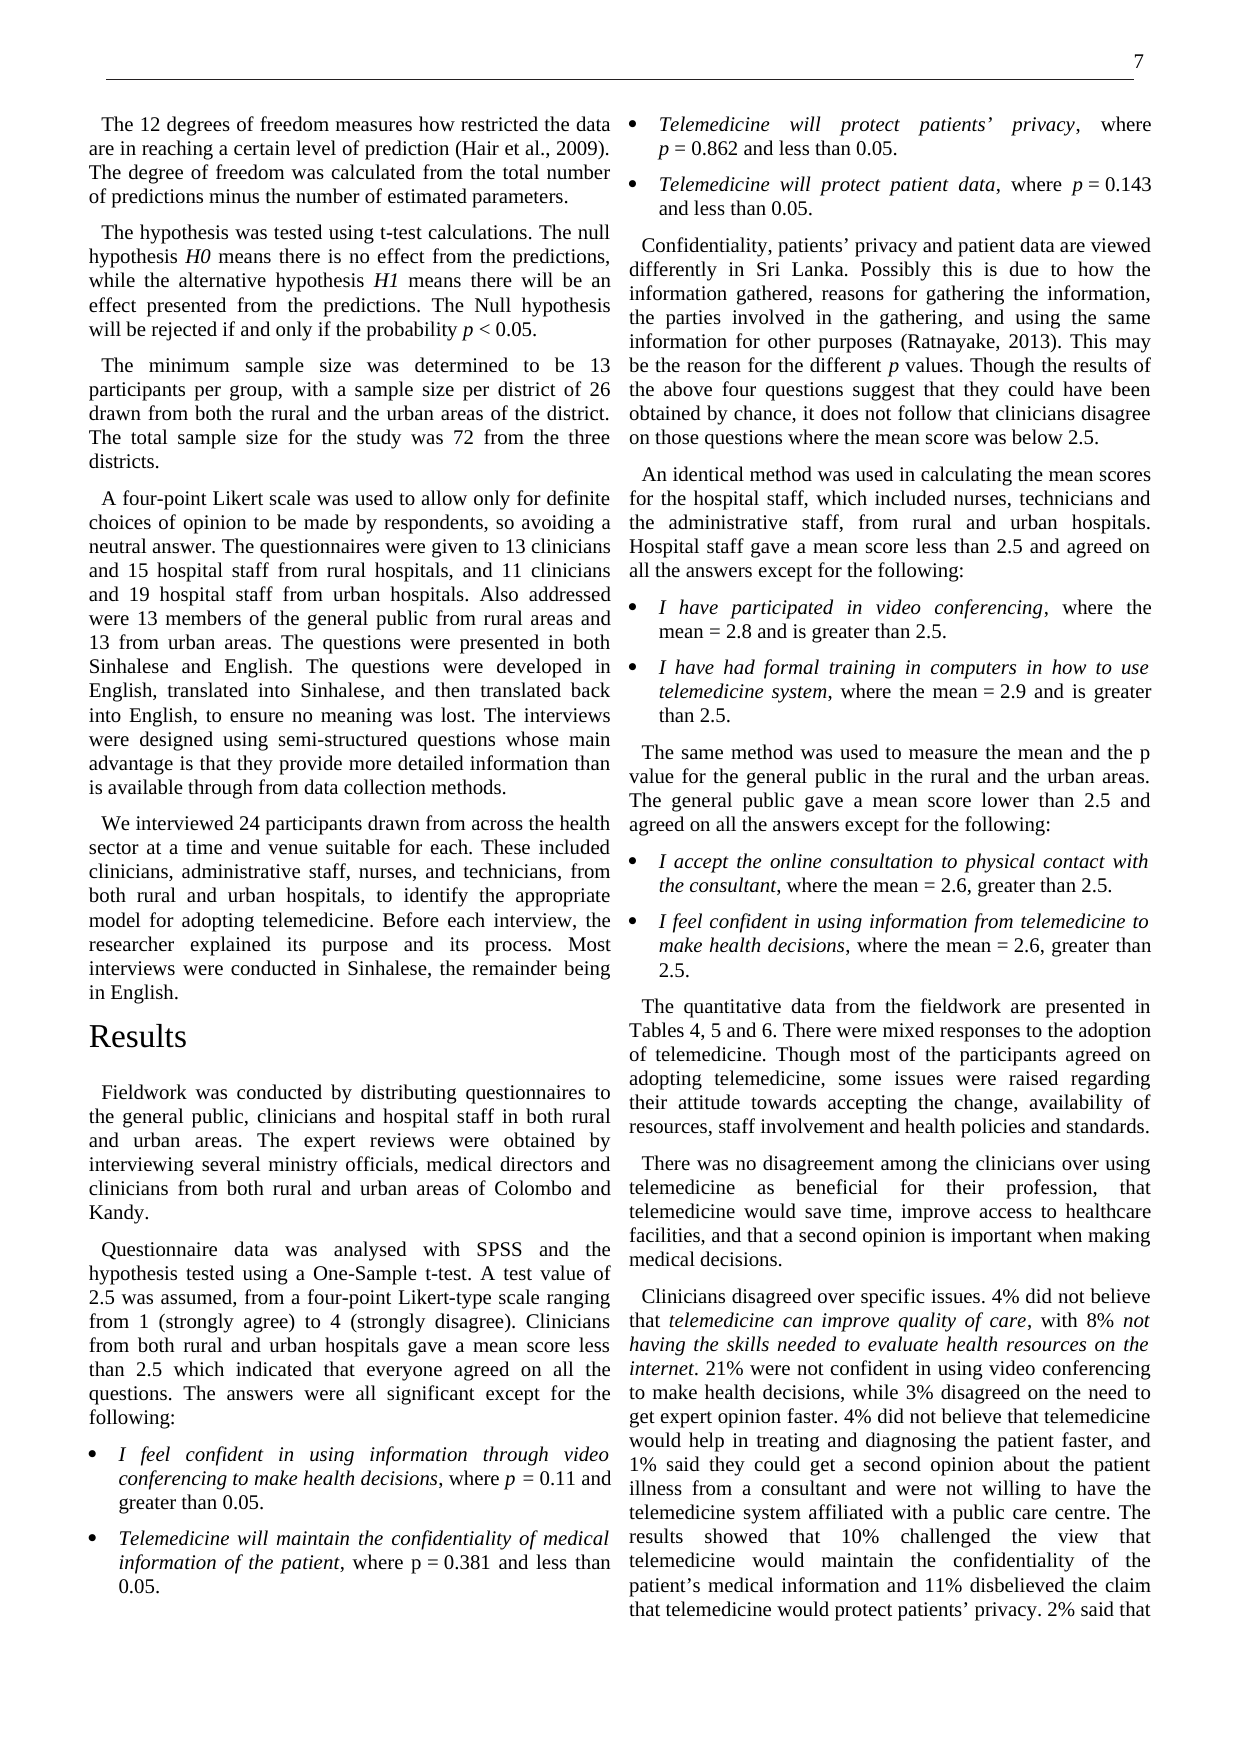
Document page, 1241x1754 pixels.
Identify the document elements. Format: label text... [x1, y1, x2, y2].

text Telemedicine will maintain the confidentiality of medical information of the patient, where p = 0.381 and less than 0.05. [89, 1526, 611, 1598]
text The minimum sample size was determined to be 13 participants per group, with a sample size per district of 26 drawn from both the rural and the urban areas of the district. The total sample size for the study was 72 from the three districts. [89, 353, 611, 473]
text There was no disagreement among the clinicians over using telemedicine as beneficial for their profession, that telemedicine would save time, improve access to healthcare facilities, and that a second opinion is important when making medical decisions. [629, 1151, 1152, 1271]
text We interviewed 24 participants drawn from across the health sector at a time and venue suitable for each. These included clinicians, administrative staff, nurses, and technicians, from both rural and urban hospitals, to identify the appropriate model for adopting telemedicine. Before each interview, the researcher explained its purpose and its process. Most interviews were conducted in Sinhalese, the remainder being in English. [89, 811, 611, 1004]
text I have had formal training in computers in how to use telemedicine system, where the mean = 2.9 and is greater than 2.5. [629, 655, 1152, 727]
text Questionnaire data was analysed with SPSS and the hypothesis tested using a One-Sample t-test. A test value of 2.5 was assumed, from a four-point Likert-type scale ranging from 1 (strongly agree) to 4 (strongly disagree). Clinicians from both rural and urban hospitals gave a mean score less than 2.5 which indicated that everyone agreed on all the questions. The answers were all significant except for the following: [89, 1236, 611, 1429]
text The same method was used to measure the mean and the p value for the general public in the rural and the urban areas. The general public gave a mean score lower than 2.5 and agreed on all the answers except for the following: [629, 740, 1152, 836]
text The 12 degrees of freedom measures how restricted the data are in reaching a certain level of prediction (Hair et al., 2009). The degree of freedom was calculated from the total number of predictions minus the number of estimated parameters. [89, 112, 611, 208]
text I have participated in video conferencing, where the mean = 2.8 and is greater than 2.5. [629, 595, 1152, 643]
text The quantitative data from the fieldwork are presented in Tables 4, 5 and 6. There were mixed responses to the adoption of telemedicine. Though most of the participants agreed on adopting telemedicine, some issues were raised regarding their attitude towards accepting the change, availability of resources, staff involvement and health policies and standards. [629, 994, 1152, 1138]
text A four-point Likert scale was used to allow only for definite choices of opinion to be made by respondents, so avoiding a neutral answer. The questionnaires were given to 13 clinicians and 15 hospital staff from rural hospitals, and 11 clinicians and 19 hospital staff from urban hospitals. Also addressed were 13 members of the general public from rural areas and 13 from urban areas. The questions were presented in both Sinhalese and English. The questions were developed in English, translated into Sinhalese, and then translated back into English, to ensure no meaning was lost. The interviews were designed using semi-structured questions whose main advantage is that they provide more detailed information than is available through from data collection methods. [89, 486, 611, 799]
text I feel confident in using information from telemedicine to make health decisions, where the mean = 2.6, greater than 2.5. [629, 909, 1152, 982]
text Telemedicine will protect patient data, where p = 0.143 and less than 0.05. [629, 172, 1152, 220]
text Confidentiality, patients’ privacy and patient data are viewed differently in Sri Lanka. Possibly this is due to how the information gathered, reasons for gathering the information, the parties involved in the gathering, and using the same information for other purposes (Ratnayake, 2013). This may be the reason for the different p values. Though the results of the above four questions suggest that they could have been obtained by chance, it does not follow that clinicians disagree on those questions where the mean score was below 2.5. [629, 233, 1152, 449]
text The hypothesis was tested using t-test calculations. The null hypothesis H0 means there is no effect from the predictions, while the alternative hypothesis H1 means there will be an effect presented from the predictions. The Null hypothesis will be rejected if and only if the probability p < 0.05. [89, 220, 611, 341]
text I accept the online consultation to physical contact with the consultant, where the mean = 2.6, greater than 2.5. [629, 849, 1152, 897]
text Telemedicine will protect patients’ privacy, where p = 0.862 and less than 0.05. [629, 112, 1152, 160]
text I feel confident in using information through video conferencing to make health decisions, where p = 0.11 and greater than 0.05. [89, 1441, 611, 1514]
text Fieldwork was conducted by distributing questionnaires to the general public, clinicians and hospital staff in both rural and urban areas. The expert reviews were obtained by interviewing several ministry officials, medical directors and clinicians from both rural and urban areas of Colombo and Kandy. [89, 1079, 611, 1224]
text An identical method was used in calculating the mean scores for the hospital staff, which included nurses, technicians and the administrative staff, from rural and urban hospitals. Hospital staff gave a mean score less than 2.5 and agreed on all the answers except for the following: [629, 462, 1152, 582]
text Results [89, 1016, 611, 1054]
